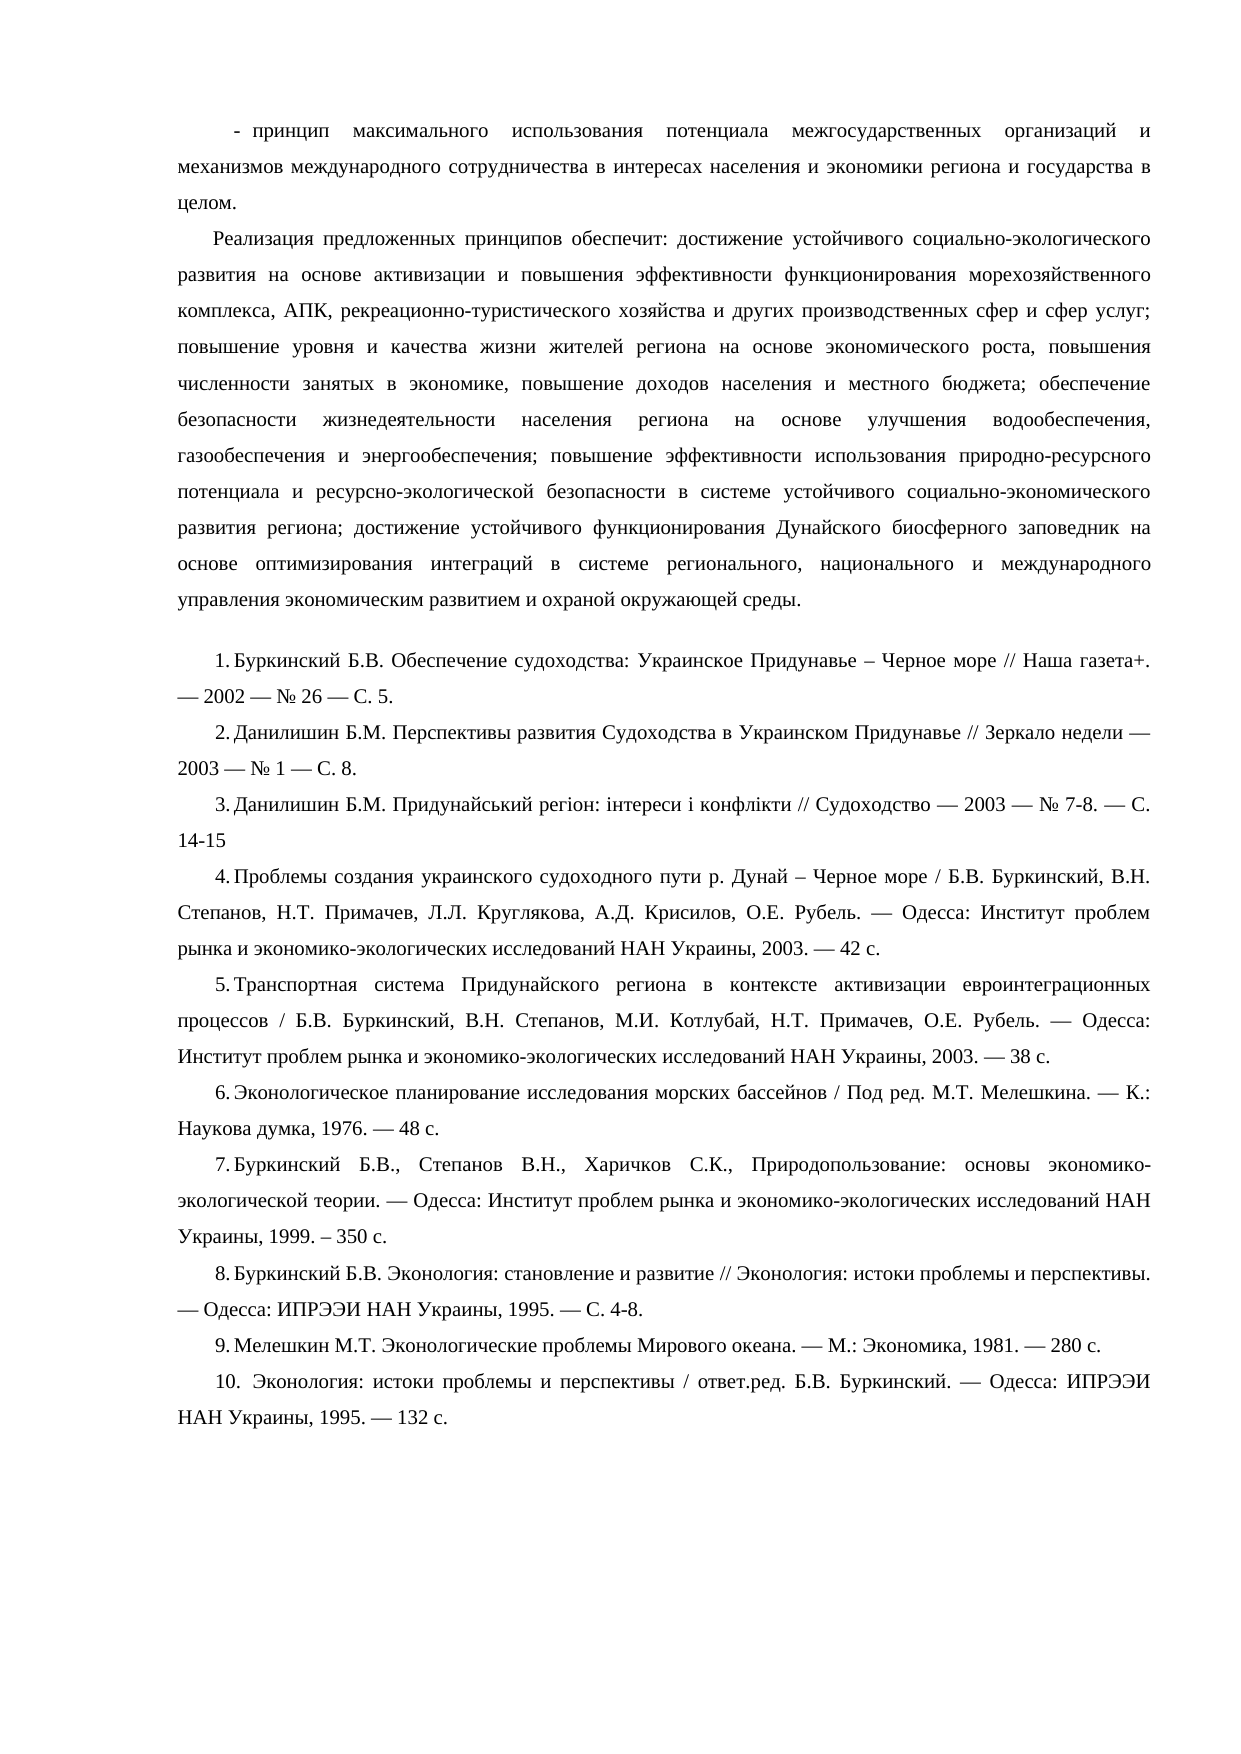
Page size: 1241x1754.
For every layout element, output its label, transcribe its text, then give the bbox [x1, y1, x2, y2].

text Реализация предложенных принципов обеспечит: достижение устойчивого социально-экологического развития на основе активизации и повышения эффективности функционирования морехозяйственного комплекса, АПК, рекреационно-туристического хозяйства и других производственных сфер и сфер услуг; повышение уровня и качества жизни жителей региона на основе экономического роста, повышения численности занятых в экономике, повышение доходов населения и местного бюджета; обеспечение безопасности жизнедеятельности населения региона на основе улучшения водообеспечения, газообеспечения и энергообеспечения; повышение эффективности использования природно-ресурсного потенциала и ресурсно-экологической безопасности в системе устойчивого социально-экономического развития региона; достижение устойчивого функционирования Дунайского биосферного заповедник на основе оптимизирования интеграций в системе регионального, национального и международного управления экономическим развитием и охраной окружающей среды. [177, 226, 1152, 611]
list принцип максимального использования потенциала межгосударственных организаций и механизмов международного сотрудничества в интересах населения и экономики региона и государства в целом. [177, 118, 1152, 214]
list Данилишин Б.М. Придунайський регіон: інтереси і конфлікти // Судоходство — 2003 — № 7-8. — С. 14-15 [177, 792, 1152, 852]
list Проблемы создания украинского судоходного пути р. Дунай – Черное море / Б.В. Буркинский, В.Н. Степанов, Н.Т. Примачев, Л.Л. Круглякова, А.Д. Крисилов, О.Е. Рубель. — Одесса: Институт проблем рынка и экономико-экологических исследований НАН Украины, 2003. — 42 с. [177, 864, 1152, 960]
list Эконологическое планирование исследования морских бассейнов / Под ред. М.Т. Мелешкина. — К.: Наукова думка, 1976. — 48 с. [177, 1080, 1152, 1140]
list Буркинский Б.В., Степанов В.Н., Харичков С.К., Природопользование: основы экономико-экологической теории. — Одесса: Институт проблем рынка и экономико-экологических исследований НАН Украины, 1999. – 350 с. [177, 1152, 1152, 1248]
list Буркинский Б.В. Эконология: становление и развитие // Эконология: истоки проблемы и перспективы. — Одесса: ИПРЭЭИ НАН Украины, 1995. — С. 4-8. [177, 1260, 1152, 1321]
list Буркинский Б.В. Обеспечение судоходства: Украинское Придунавье – Черное море // Наша газета+. — 2002 — № 26 — С. 5. [177, 648, 1152, 708]
list Мелешкин М.Т. Эконологические проблемы Мирового океана. — М.: Экономика, 1981. — 280 с. [177, 1332, 1152, 1357]
list Эконология: истоки проблемы и перспективы / ответ.ред. Б.В. Буркинский. — Одесса: ИПРЭЭИ НАН Украины, 1995. — 132 с. [177, 1368, 1152, 1429]
list Транспортная система Придунайского региона в контексте активизации евроинтеграционных процессов / Б.В. Буркинский, В.Н. Степанов, М.И. Котлубай, Н.Т. Примачев, О.Е. Рубель. — Одесса: Институт проблем рынка и экономико-экологических исследований НАН Украины, 2003. — 38 с. [177, 972, 1152, 1068]
list Данилишин Б.М. Перспективы развития Судоходства в Украинском Придунавье // Зеркало недели — 2003 — № 1 — С. 8. [177, 720, 1152, 780]
